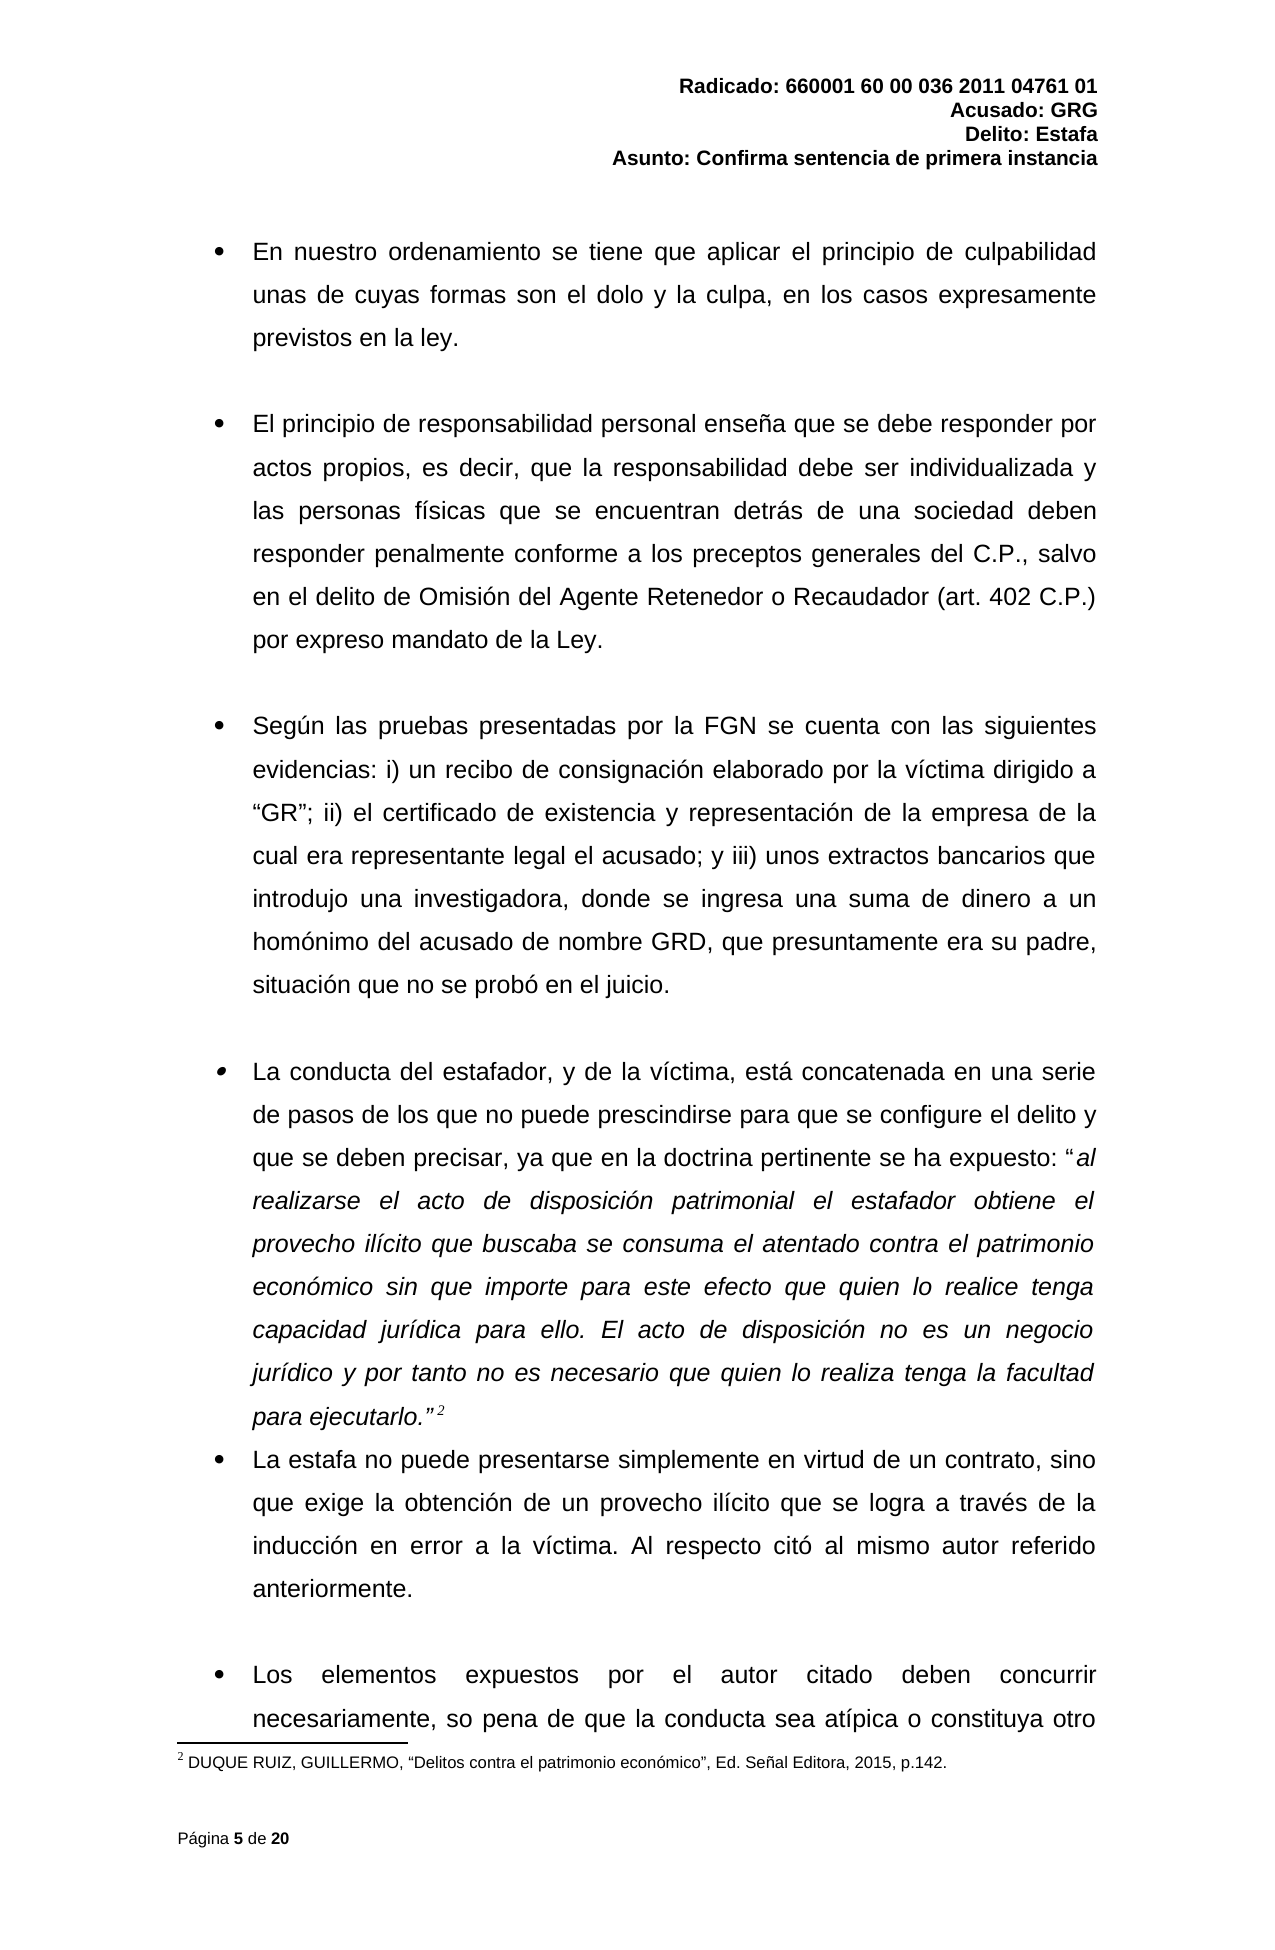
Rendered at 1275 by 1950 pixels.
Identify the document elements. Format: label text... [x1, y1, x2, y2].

list La estafa no puede presentarse simplemente en virtud de un contrato, sino que exige la obtención de un provecho ilícito que se logra a través de la inducción en error a la víctima. Al respecto citó al mismo autor referido anteriormente. [215, 1445, 1098, 1603]
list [215, 1660, 1098, 1732]
list La conducta del estafador, y de la víctima, está concatenada en una serie de pasos de los que no puede prescindirse para que se configure el delito y que se deben precisar, ya que en la doctrina pertinente se ha expuesto: “al realizarse el acto de disposición patrimonial el estafador obtiene el provecho ilícito que buscaba se consuma el atentado contra el patrimonio económico sin que importe para este efecto que quien lo realice tenga capacidad jurídica para ello. El acto de disposición no es un negocio jurídico y por tanto no es necesario que quien lo realiza tenga la facultad para ejecutarlo.” [215, 1056, 1098, 1430]
list En nuestro ordenamiento se tiene que aplicar el principio de culpabilidad unas de cuyas formas son el dolo y la culpa, en los casos expresamente previstos en la ley. [215, 237, 1098, 352]
list El principio de responsabilidad personal enseña que se debe responder por actos propios, es decir, que la responsabilidad debe ser individualizada y las personas físicas que se encuentran detrás de una sociedad deben responder penalmente conforme a los preceptos generales del C.P., salvo en el delito de Omisión del Agente Retenedor o Recaudador (art. 402 C.P.) por expreso mandato de la Ley. [215, 409, 1098, 654]
list Según las pruebas presentadas por la FGN se cuenta con las siguientes evidencias: i) un recibo de consignación elaborado por la víctima dirigido a “GR”; ii) el certificado de existencia y representación de la empresa de la cual era representante legal el acusado; y iii) unos extractos bancarios que introdujo una investigadora, donde se ingresa una suma de dinero a un homónimo del acusado de nombre GRD, que presuntamente era su padre, situación que no se probó en el juicio. [215, 711, 1098, 999]
